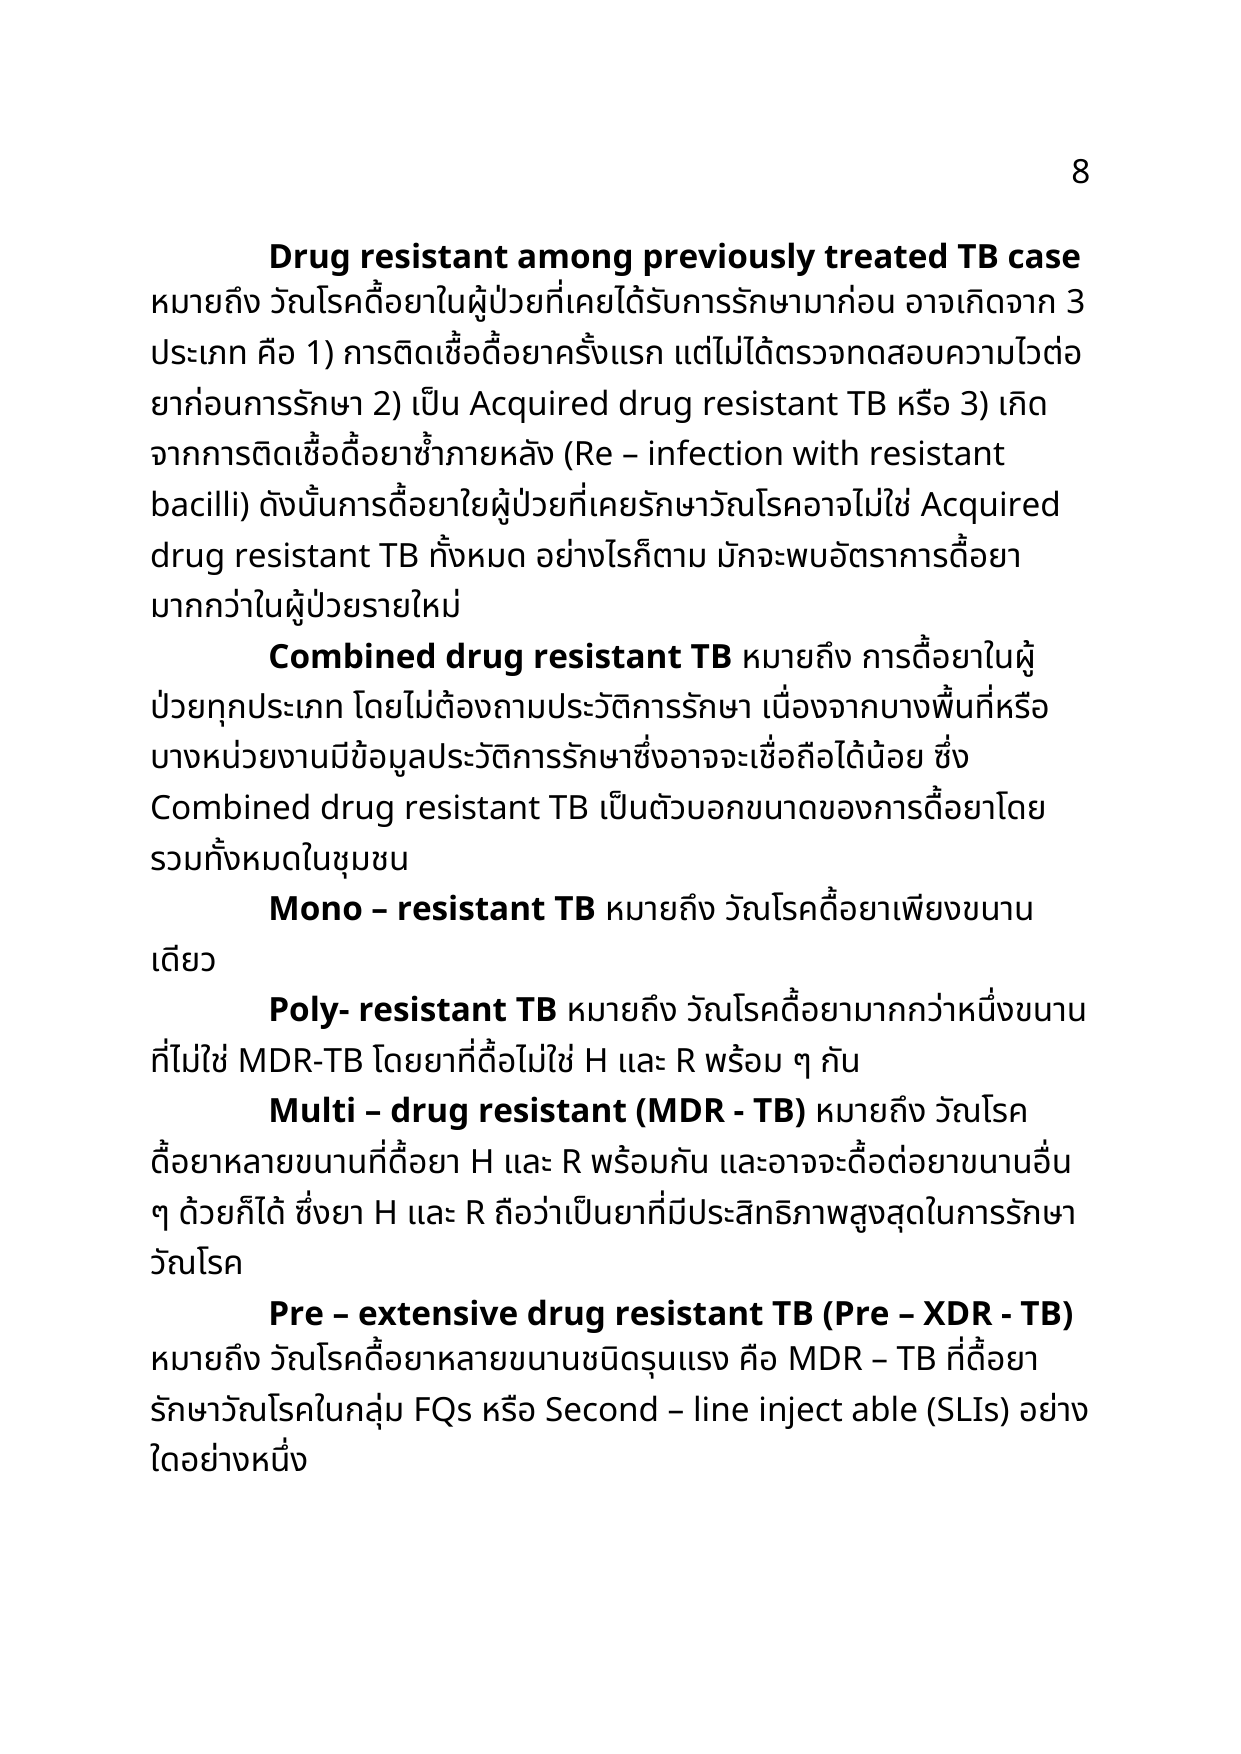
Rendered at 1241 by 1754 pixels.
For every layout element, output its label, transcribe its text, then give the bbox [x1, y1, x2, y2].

text Mono – resistant TB หมายถึง วัณโรคดื้อยาเพียงขนานเดียว [150, 885, 1090, 986]
text Pre – extensive drug resistant TB (Pre – XDR - TB) หมายถึง วัณโรคดื้อยาหลายขนานชนิดรุนแรง คือ MDR – TB ที่ดื้อยารักษาวัณโรคในกลุ่ม FQs หรือ Second – line inject able (SLIs) อย่างใดอย่างหนึ่ง [150, 1289, 1090, 1487]
text Multi – drug resistant (MDR - TB) หมายถึง วัณโรคดื้อยาหลายขนานที่ดื้อยา H และ R พร้อมกัน และอาจจะดื้อต่อยาขนานอื่น ๆ ด้วยก็ได้ ซึ่งยา H และ R ถือว่าเป็นยาที่มีประสิทธิภาพสูงสุดในการรักษาวัณโรค [150, 1087, 1090, 1289]
text Poly- resistant TB หมายถึง วัณโรคดื้อยามากกว่าหนึ่งขนานที่ไม่ใช่ MDR-TB โดยยาที่ดื้อไม่ใช่ H และ R พร้อม ๆ กัน [150, 986, 1090, 1087]
text Drug resistant among previously treated TB case หมายถึง วัณโรคดื้อยาในผู้ป่วยที่เคยได้รับการรักษามาก่อน อาจเกิดจาก 3 ประเภท คือ 1) การติดเชื้อดื้อยาครั้งแรก แต่ไม่ได้ตรวจทดสอบความไวต่อยาก่อนการรักษา 2) เป็น Acquired drug resistant TB หรือ 3) เกิดจากการติดเชื้อดื้อยาซ้ำภายหลัง (Re – infection with resistant bacilli) ดังนั้นการดื้อยาใยผู้ป่วยที่เคยรักษาวัณโรคอาจไม่ใช่ Acquired drug resistant TB ทั้งหมด อย่างไรก็ตาม มักจะพบอัตราการดื้อยามากกว่าในผู้ป่วยรายใหม่ [150, 233, 1090, 632]
text Combined drug resistant TB หมายถึง การดื้อยาในผู้ป่วยทุกประเภท โดยไม่ต้องถามประวัติการรักษา เนื่องจากบางพื้นที่หรือบางหน่วยงานมีข้อมูลประวัติการรักษาซึ่งอาจจะเชื่อถือได้น้อย ซึ่ง Combined drug resistant TB เป็นตัวบอกขนาดของการดื้อยาโดยรวมทั้งหมดในชุมชน [150, 632, 1090, 885]
